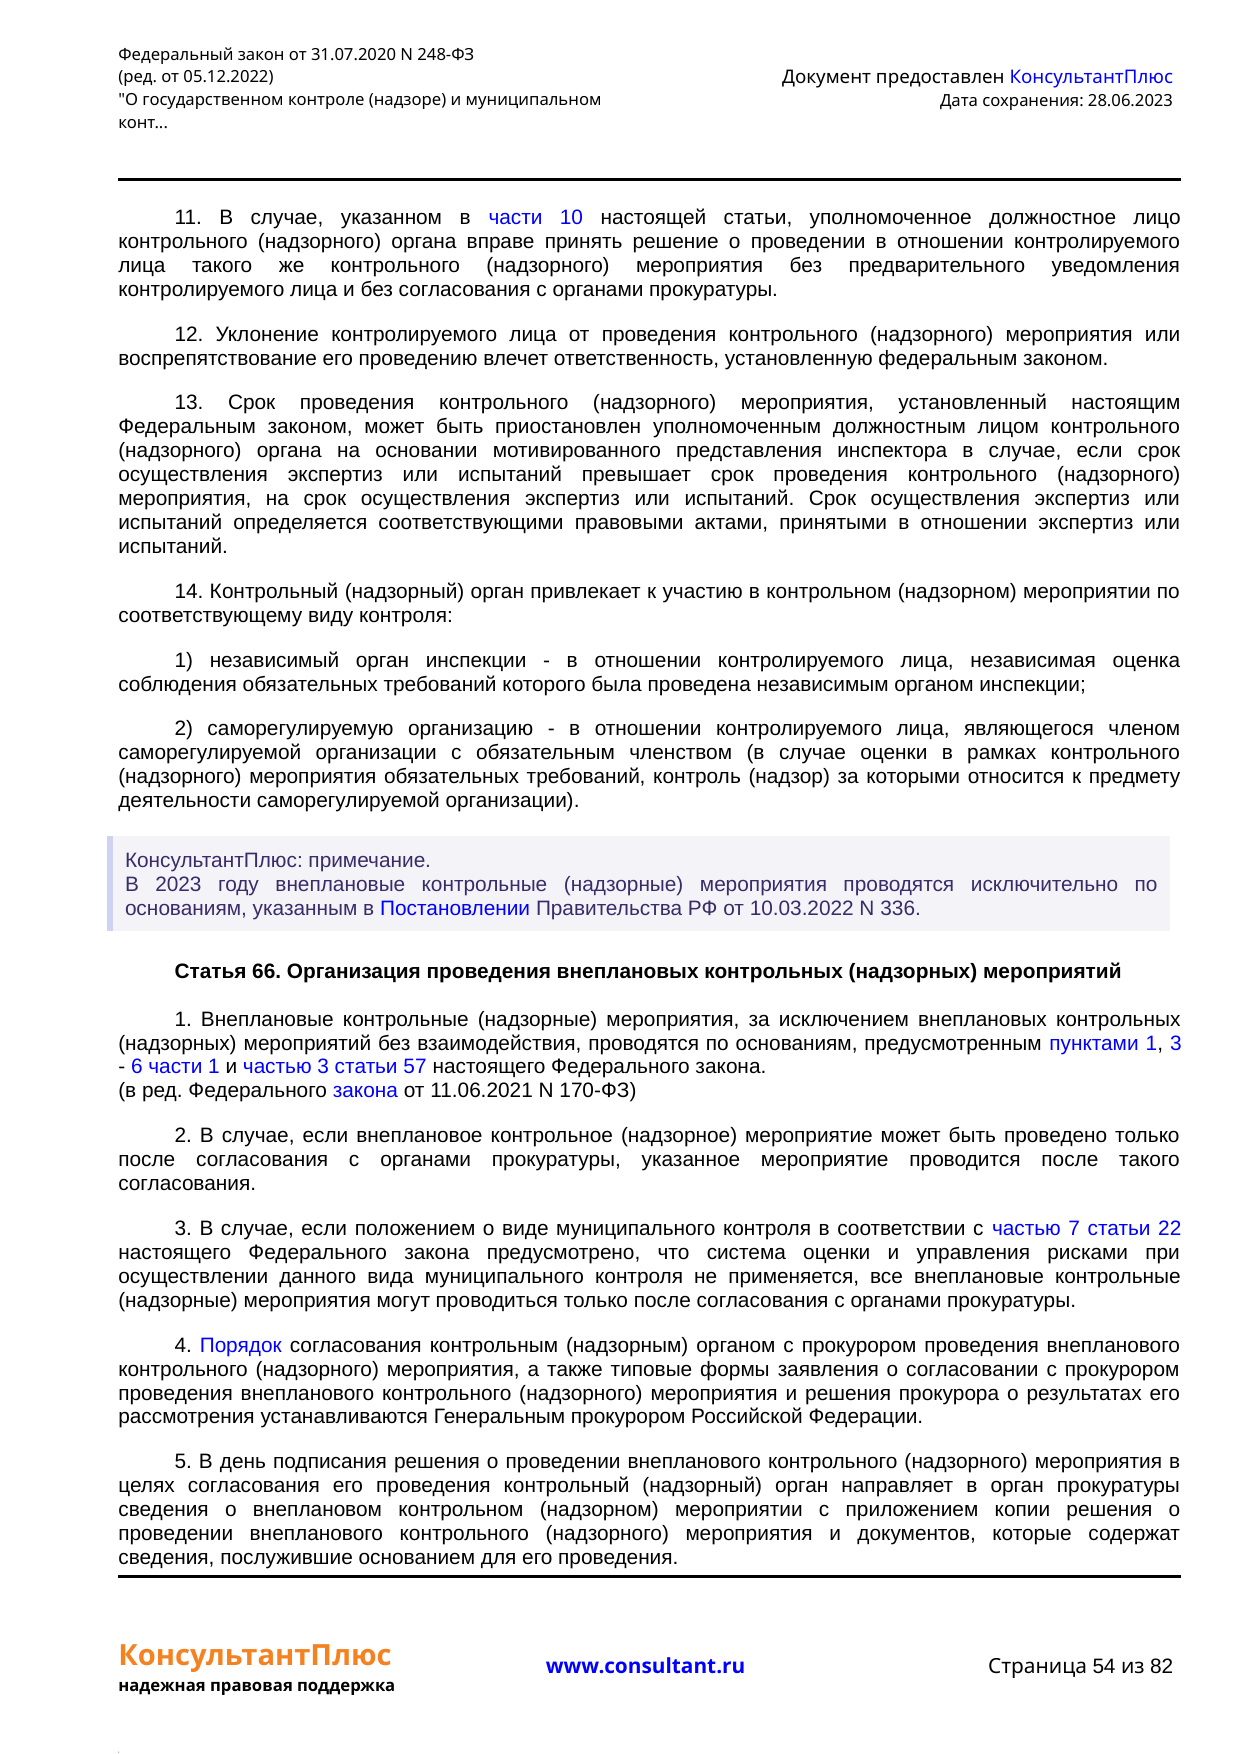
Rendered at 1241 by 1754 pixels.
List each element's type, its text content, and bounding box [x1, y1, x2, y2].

text 13. Срок проведения контрольного (надзорного) мероприятия, установленный настоящим Федеральным законом, может быть приостановлен уполномоченным должностным лицом контрольного (надзорного) органа на основании мотивированного представления инспектора в случае, если срок осуществления экспертиз или испытаний превышает срок проведения контрольного (надзорного) мероприятия, на срок осуществления экспертиз или испытаний. Срок осуществления экспертиз или испытаний определяется соответствующими правовыми актами, принятыми в отношении экспертиз или испытаний. [118, 390, 1181, 558]
text 4. Порядок согласования контрольным (надзорным) органом с прокурором проведения внепланового контрольного (надзорного) мероприятия, а также типовые формы заявления о согласовании с прокурором проведения внепланового контрольного (надзорного) мероприятия и решения прокурора о результатах его рассмотрения устанавливаются Генеральным прокурором Российской Федерации. [118, 1332, 1181, 1428]
text 1. Внеплановые контрольные (надзорные) мероприятия, за исключением внеплановых контрольных (надзорных) мероприятий без взаимодействия, проводятся по основаниям, предусмотренным пунктами 1, 3 - 6 части 1 и частью 3 статьи 57 настоящего Федерального закона. [118, 1006, 1181, 1078]
text 12. Уклонение контролируемого лица от проведения контрольного (надзорного) мероприятия или воспрепятствование его проведению влечет ответственность, установленную федеральным законом. [118, 321, 1181, 369]
text 5. В день подписания решения о проведении внепланового контрольного (надзорного) мероприятия в целях согласования его проведения контрольный (надзорный) орган направляет в орган прокуратуры сведения о внеплановом контрольном (надзорном) мероприятии с приложением копии решения о проведении внепланового контрольного (надзорного) мероприятия и документов, которые содержат сведения, послужившие основанием для его проведения. [118, 1449, 1181, 1569]
table_header [113, 836, 125, 931]
text 2) саморегулируемую организацию - в отношении контролируемого лица, являющегося членом саморегулируемой организации с обязательным членством (в случае оценки в рамках контрольного (надзорного) мероприятия обязательных требований, контроль (надзор) за которыми относится к предмету деятельности саморегулируемой организации). [118, 716, 1181, 812]
text 14. Контрольный (надзорный) орган привлекает к участию в контрольном (надзорном) мероприятии по соответствующему виду контроля: [118, 579, 1181, 627]
text 11. В случае, указанном в части 10 настоящей статьи, уполномоченное должностное лицо контрольного (надзорного) органа вправе принять решение о проведении в отношении контролируемого лица такого же контрольного (надзорного) мероприятия без предварительного уведомления контролируемого лица и без согласования с органами прокуратуры. [118, 205, 1181, 301]
text 3. В случае, если положением о виде муниципального контроля в соответствии с частью 7 статьи 22 настоящего Федерального закона предусмотрено, что система оценки и управления рисками при осуществлении данного вида муниципального контроля не применяется, все внеплановые контрольные (надзорные) мероприятия могут проводиться только после согласования с органами прокуратуры. [118, 1216, 1181, 1312]
text (в ред. Федерального закона от 11.06.2021 N 170-ФЗ) [118, 1078, 1181, 1102]
title Статья 66. Организация проведения внеплановых контрольных (надзорных) мероприятий [118, 958, 1181, 982]
table_header [107, 836, 113, 931]
text 1) независимый орган инспекции - в отношении контролируемого лица, независимая оценка соблюдения обязательных требований которого была проведена независимым органом инспекции; [118, 647, 1181, 695]
text 2. В случае, если внеплановое контрольное (надзорное) мероприятие может быть проведено только после согласования с органами прокуратуры, указанное мероприятие проводится после такого согласования. [118, 1123, 1181, 1195]
table_header КонсультантПлюс: примечание. В 2023 году внеплановые контрольные (надзорные) мероприятия проводятся исключительно по основаниям, указанным в Постановлении Правительства РФ от 10.03.2022 N 336. [125, 836, 1158, 931]
table_header [1158, 836, 1170, 931]
